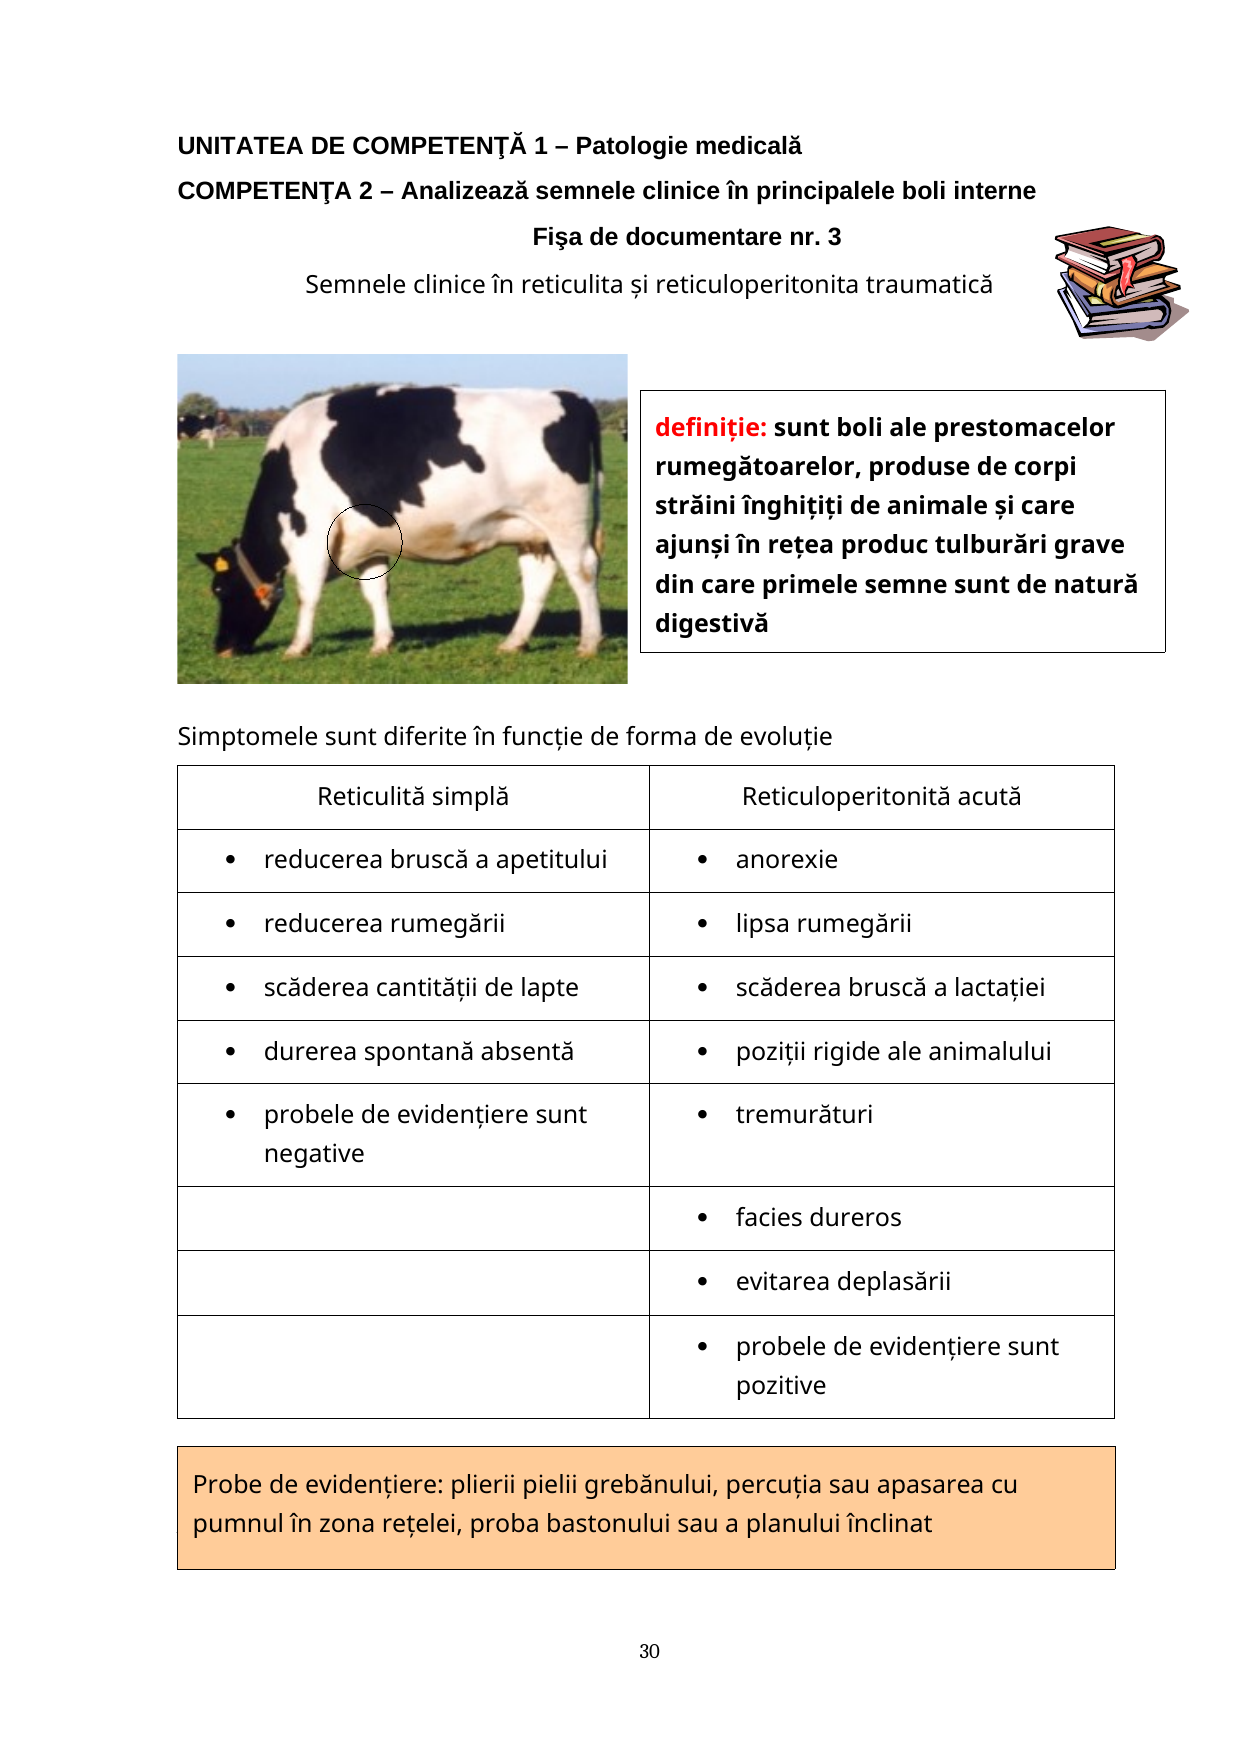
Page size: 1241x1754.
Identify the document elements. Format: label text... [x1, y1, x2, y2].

picture [177, 354, 628, 684]
table_cell reducerea rumegării [178, 893, 649, 956]
text COMPETENŢA 2 – Analizează semnele clinice în principalele boli interne [177, 176, 1122, 205]
table_cell scăderea cantităţii de lapte [178, 957, 649, 1019]
table_header Reticuloperitonită acută [650, 766, 1114, 829]
table_cell probele de evidenţiere sunt negative [178, 1084, 649, 1186]
table_cell [178, 1316, 649, 1418]
table_cell tremurături [650, 1084, 1114, 1186]
table_cell [178, 1251, 649, 1315]
text Simptomele sunt diferite în funcţie de forma de evoluţie [177, 718, 1122, 752]
text UNITATEA DE COMPETENŢĂ 1 – Patologie medicală [177, 131, 1122, 159]
table_cell poziţii rigide ale animalului [650, 1021, 1114, 1083]
table_header Reticulită simplă [178, 766, 649, 829]
table_cell durerea spontană absentă [178, 1021, 649, 1083]
table_cell anorexie [650, 830, 1114, 892]
table_cell facies dureros [650, 1187, 1114, 1250]
table_cell probele de evidenţiere sunt pozitive [650, 1316, 1114, 1418]
text Fişa de documentare nr. 3 [252, 222, 1040, 250]
table_cell evitarea deplasării [650, 1251, 1114, 1315]
table_cell scăderea bruscă a lactaţiei [650, 957, 1114, 1019]
table_cell reducerea bruscă a apetitului [178, 830, 649, 892]
table_cell lipsa rumegării [650, 893, 1114, 956]
text Semnele clinice în reticulita şi reticuloperitonita traumatică [177, 267, 1040, 301]
table_cell [178, 1187, 649, 1250]
